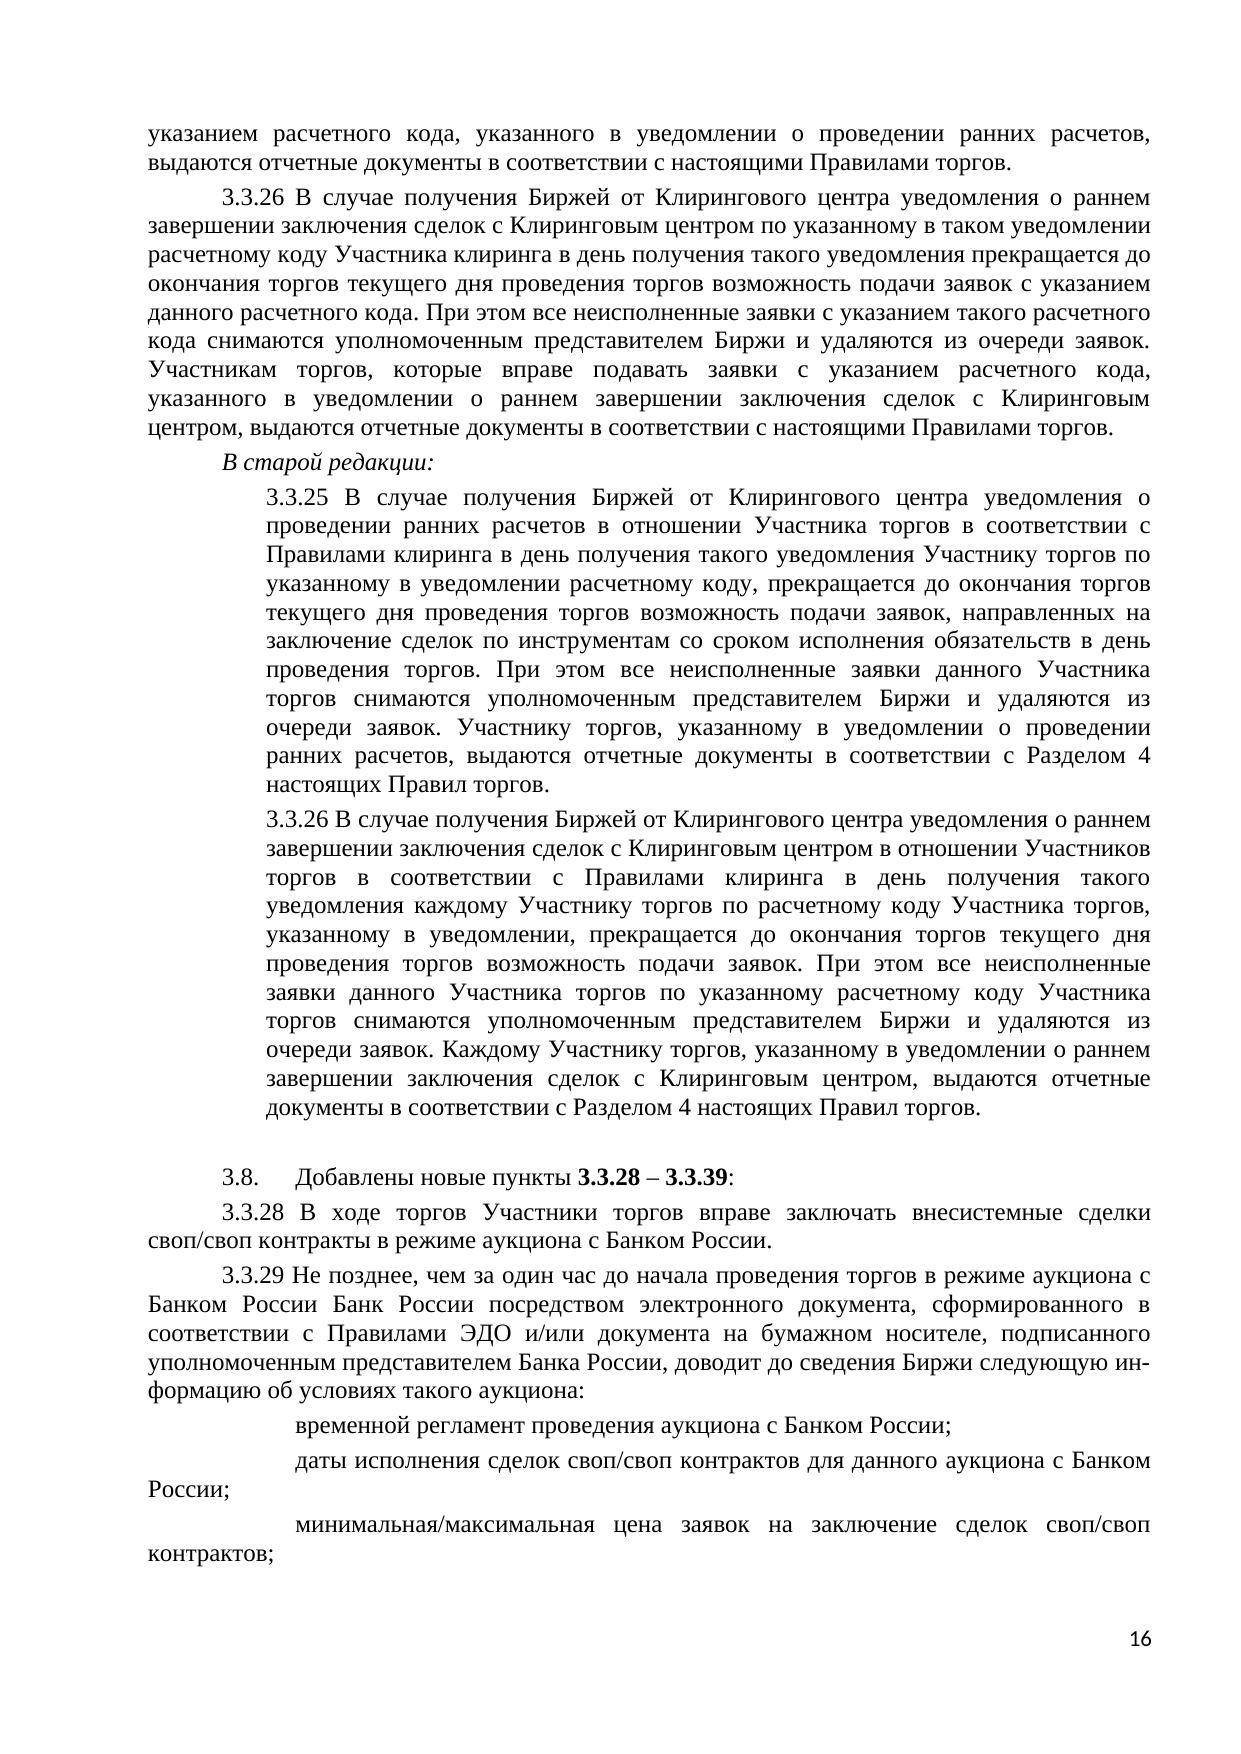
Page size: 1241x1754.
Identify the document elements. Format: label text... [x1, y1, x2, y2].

text ­ временной регламент проведения аукциона с Банком России; [148, 1411, 1152, 1439]
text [148, 118, 1152, 176]
list 3.3.25 В случае получения Биржей от Клирингового центра уведомления о проведении ранних расчетов в отношении Участника торгов в соответствии с Правилами клиринга в день получения такого уведомления Участнику торгов по указанному в уведомлении расчетному коду, прекращается до окончания торгов текущего дня проведения торгов возможность подачи заявок, направленных на заключение сделок по инструментам со сроком исполнения обязательств в день проведения торгов. При этом все неисполненные заявки данного Участника торгов снимаются уполномоченным представителем Биржи и удаляются из очереди заявок. Участнику торгов, указанному в уведомлении о проведении ранних расчетов, выдаются отчетные документы в соответствии с Разделом 4 настоящих Правил торгов. [266, 482, 1152, 798]
text 3.3.29 Не позднее, чем за один час до начала проведения торгов в режиме аукциона с Банком России Банк России посредством электронного документа, сформированного в соответствии с Правилами ЭДО и/или документа на бумажном носителе, подписанного уполномоченным представителем Банка России, доводит до сведения Биржи следующую ин-формацию об условиях такого аукциона: [148, 1261, 1152, 1404]
text 3.3.28 В ходе торгов Участники торгов вправе заключать внесистемные сделки своп/своп контракты в режиме аукциона с Банком России. [148, 1197, 1152, 1254]
text В старой редакции: [222, 447, 1152, 476]
list 3.3.26 В случае получения Биржей от Клирингового центра уведомления о раннем завершении заключения сделок с Клиринговым центром в отношении Участников торгов в соответствии с Правилами клиринга в день получения такого уведомления каждому Участнику торгов по расчетному коду Участника торгов, указанному в уведомлении, прекращается до окончания торгов текущего дня проведения торгов возможность подачи заявок. При этом все неисполненные заявки данного Участника торгов по указанному расчетному коду Участника торгов снимаются уполномоченным представителем Биржи и удаляются из очереди заявок. Каждому Участнику торгов, указанному в уведомлении о раннем завершении заключения сделок с Клиринговым центром, выдаются отчетные документы в соответствии с Разделом 4 настоящих Правил торгов. [266, 804, 1152, 1121]
text ­ даты исполнения сделок своп/своп контрактов для данного аукциона с Банком России; [148, 1446, 1152, 1503]
text 3.3.26 В случае получения Биржей от Клирингового центра уведомления о раннем завершении заключения сделок с Клиринговым центром по указанному в таком уведомлении расчетному коду Участника клиринга в день получения такого уведомления прекращается до окончания торгов текущего дня проведения торгов возможность подачи заявок с указанием данного расчетного кода. При этом все неисполненные заявки с указанием такого расчетного кода снимаются уполномоченным представителем Биржи и удаляются из очереди заявок. Участникам торгов, которые вправе подавать заявки с указанием расчетного кода, указанного в уведомлении о раннем завершении заключения сделок с Клиринговым центром, выдаются отчетные документы в соответствии с настоящими Правилами торгов. [148, 182, 1152, 441]
text ­ минимальная/максимальная цена заявок на заключение сделок своп/своп контрактов; [148, 1509, 1152, 1567]
list Добавлены новые пункты 3.3.28 – 3.3.39: [222, 1162, 1152, 1191]
